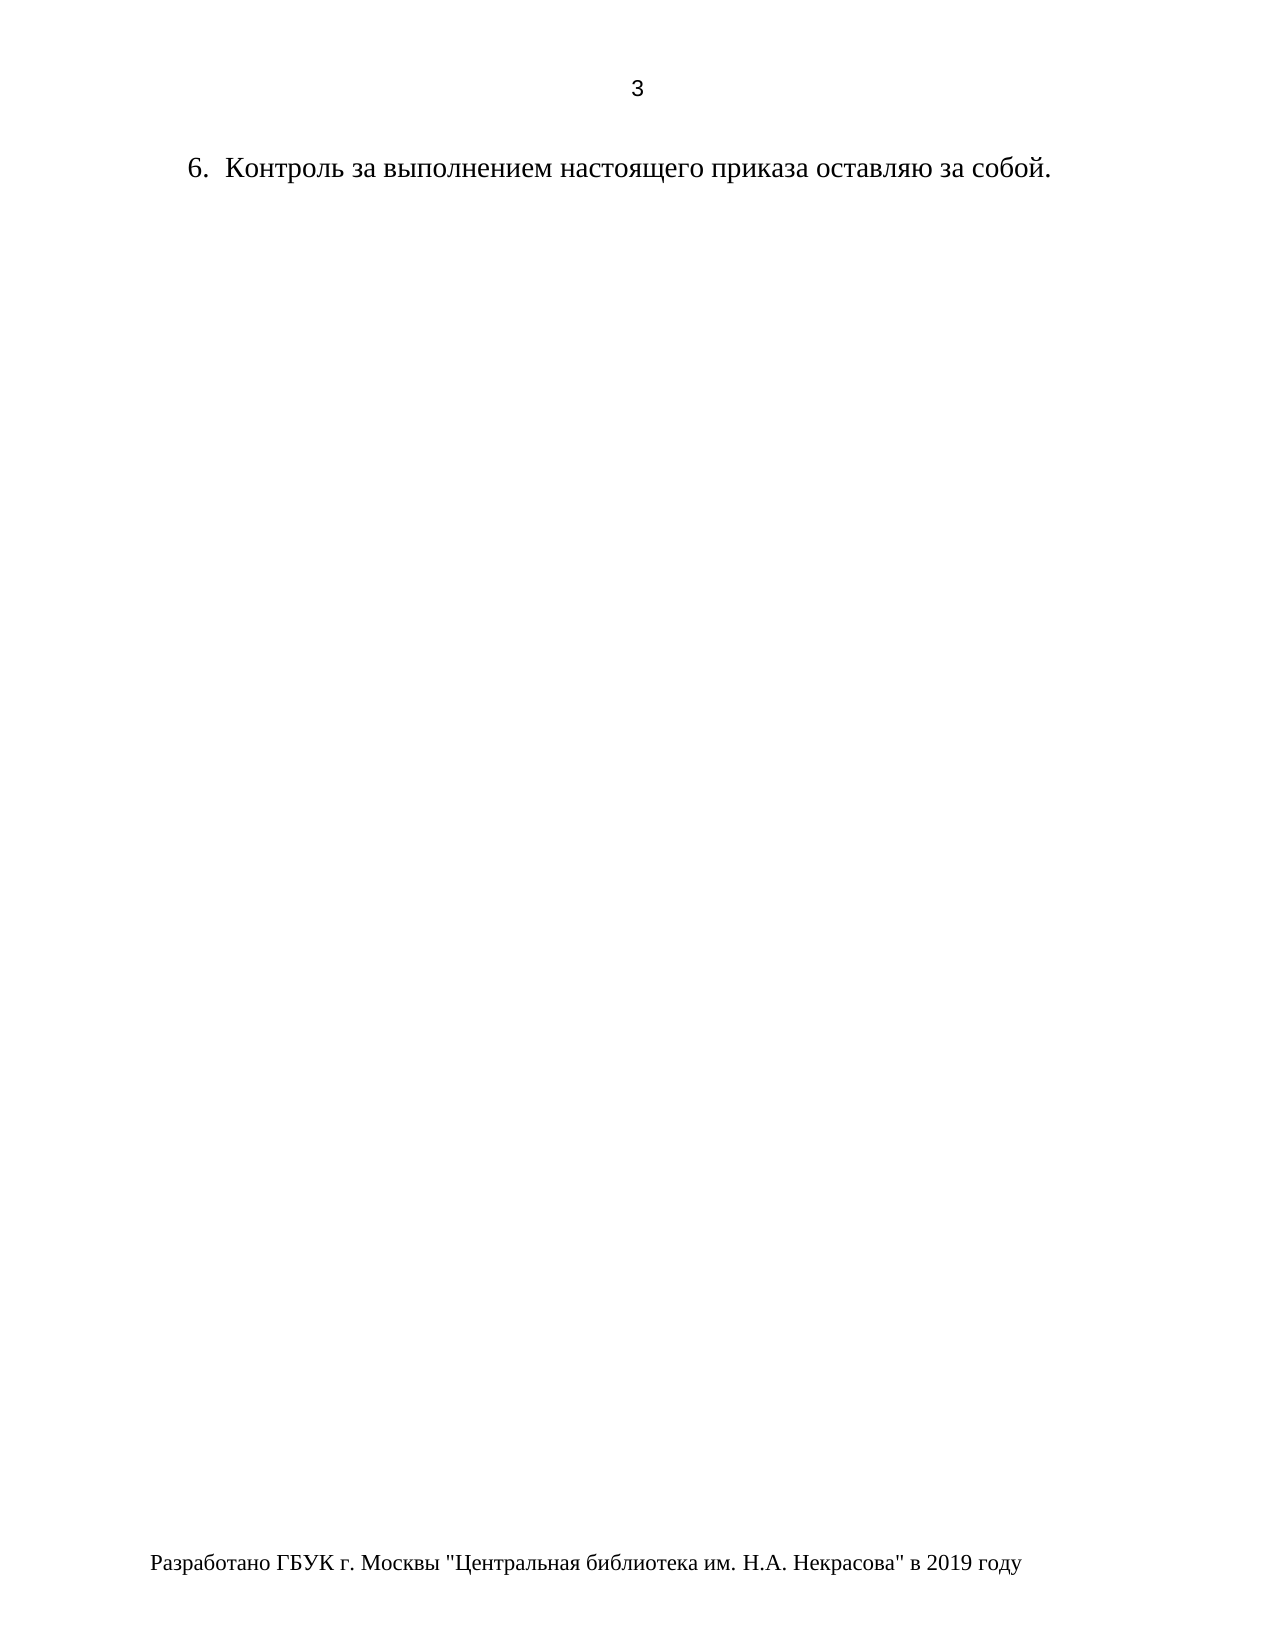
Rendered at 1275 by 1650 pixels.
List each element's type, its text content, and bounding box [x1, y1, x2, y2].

list Контроль за выполнением настоящего приказа оставляю за собой. [187, 150, 1125, 183]
